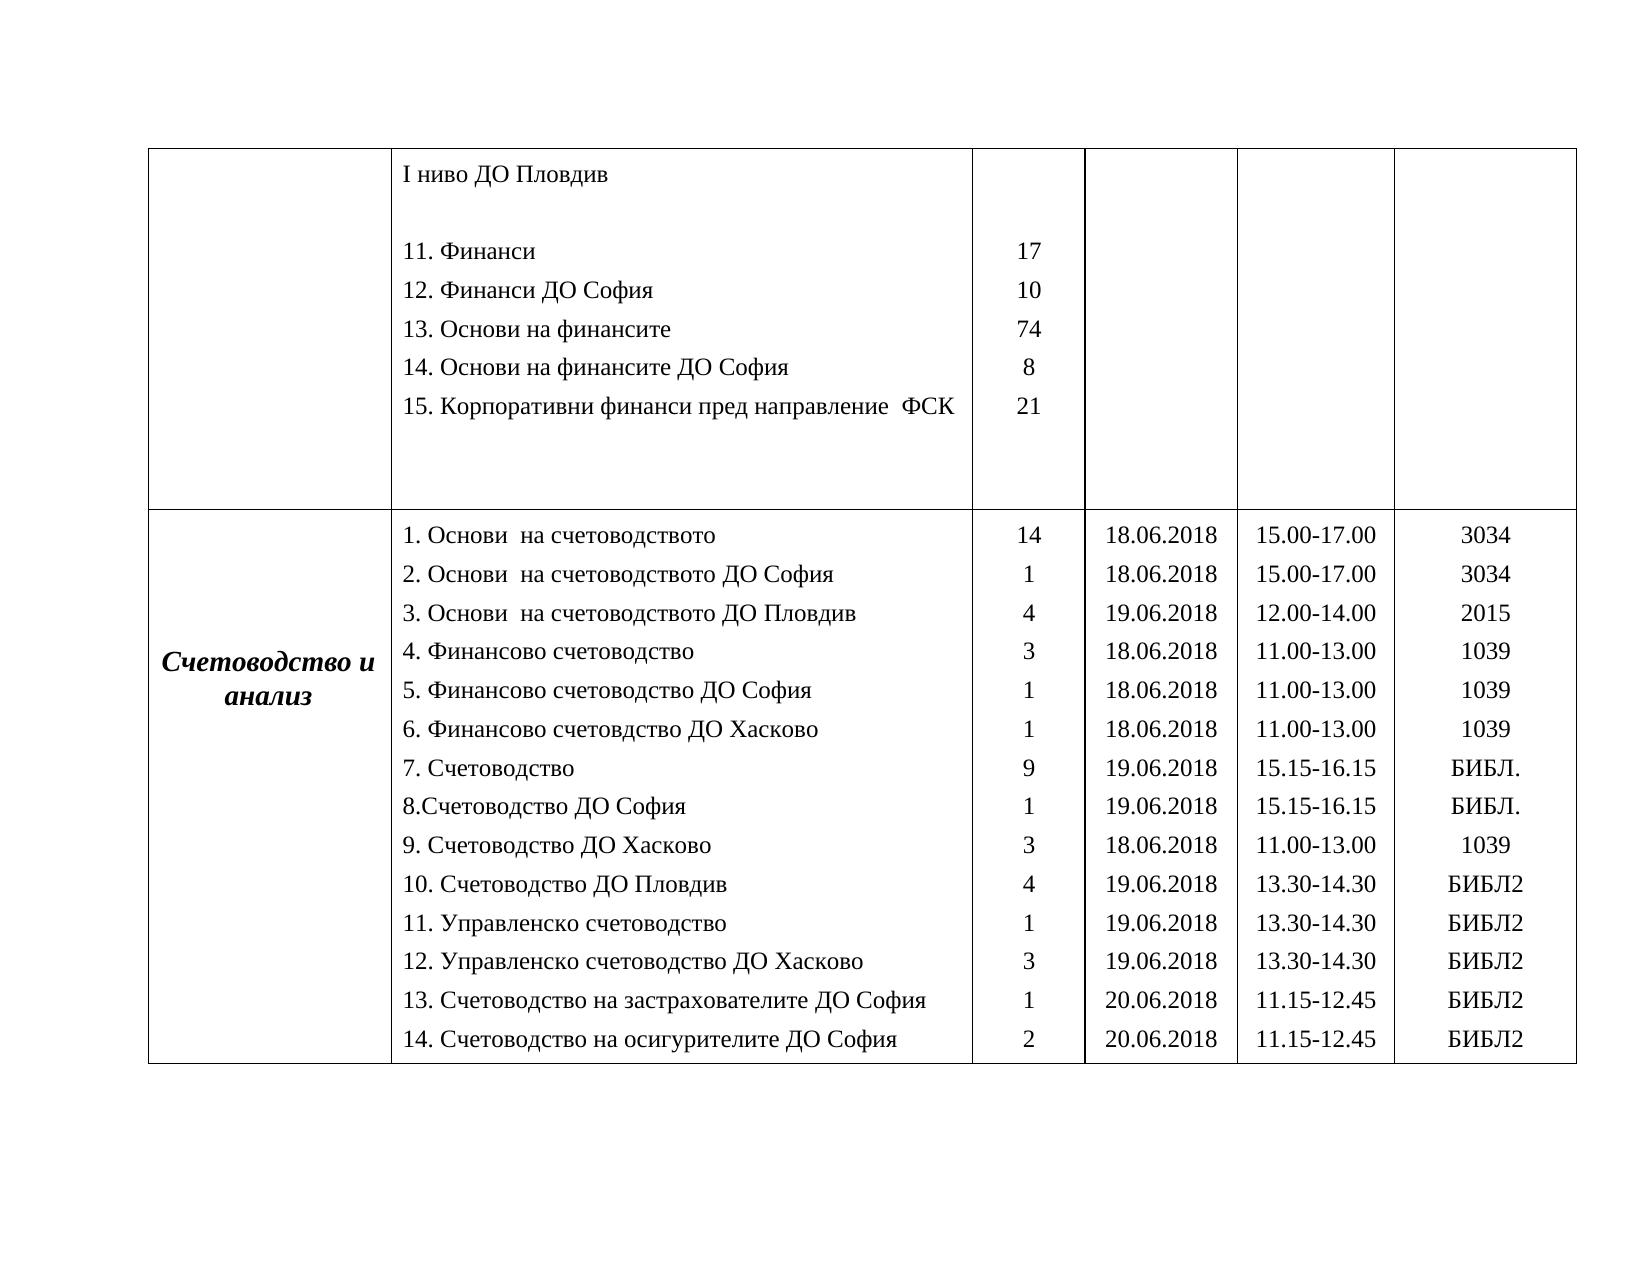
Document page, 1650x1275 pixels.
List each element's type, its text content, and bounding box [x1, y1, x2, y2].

table_cell Счетоводство и анализ [149, 510, 391, 1063]
table_cell [1086, 149, 1237, 509]
table_cell 3034 3034 2015 1039 1039 1039 БИБЛ. БИБЛ. 1039 БИБЛ2 БИБЛ2 БИБЛ2 БИБЛ2 БИБЛ2 [1395, 510, 1576, 1063]
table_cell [973, 149, 1084, 509]
table_cell [1395, 149, 1576, 509]
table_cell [149, 149, 391, 509]
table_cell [392, 149, 972, 509]
table_cell 15.00-17.00 15.00-17.00 12.00-14.00 11.00-13.00 11.00-13.00 11.00-13.00 15.15-16.15 15.15-16.15 11.00-13.00 13.30-14.30 13.30-14.30 13.30-14.30 11.15-12.45 11.15-12.45 [1238, 510, 1394, 1063]
table_cell 1. Основи на счетоводството 2. Основи на счетоводството ДО София 3. Основи на счетоводството ДО Пловдив 4. Финансово счетоводство 5. Финансово счетоводство ДО София 6. Финансово счетовдство ДО Хасково 7. Счетоводство 8.Счетоводство ДО София 9. Счетоводство ДО Хасково 10. Счетоводство ДО Пловдив 11. Управленско счетоводство 12. Управленско счетоводство ДО Хасково 13. Счетоводство на застрахователите ДО София 14. Счетоводство на осигурителите ДО София [392, 510, 972, 1063]
table_cell 18.06.2018 18.06.2018 19.06.2018 18.06.2018 18.06.2018 18.06.2018 19.06.2018 19.06.2018 18.06.2018 19.06.2018 19.06.2018 19.06.2018 20.06.2018 20.06.2018 [1086, 510, 1237, 1063]
table_cell [1238, 149, 1394, 509]
table_cell 14 1 4 3 1 1 9 1 3 4 1 3 1 2 [973, 510, 1084, 1063]
